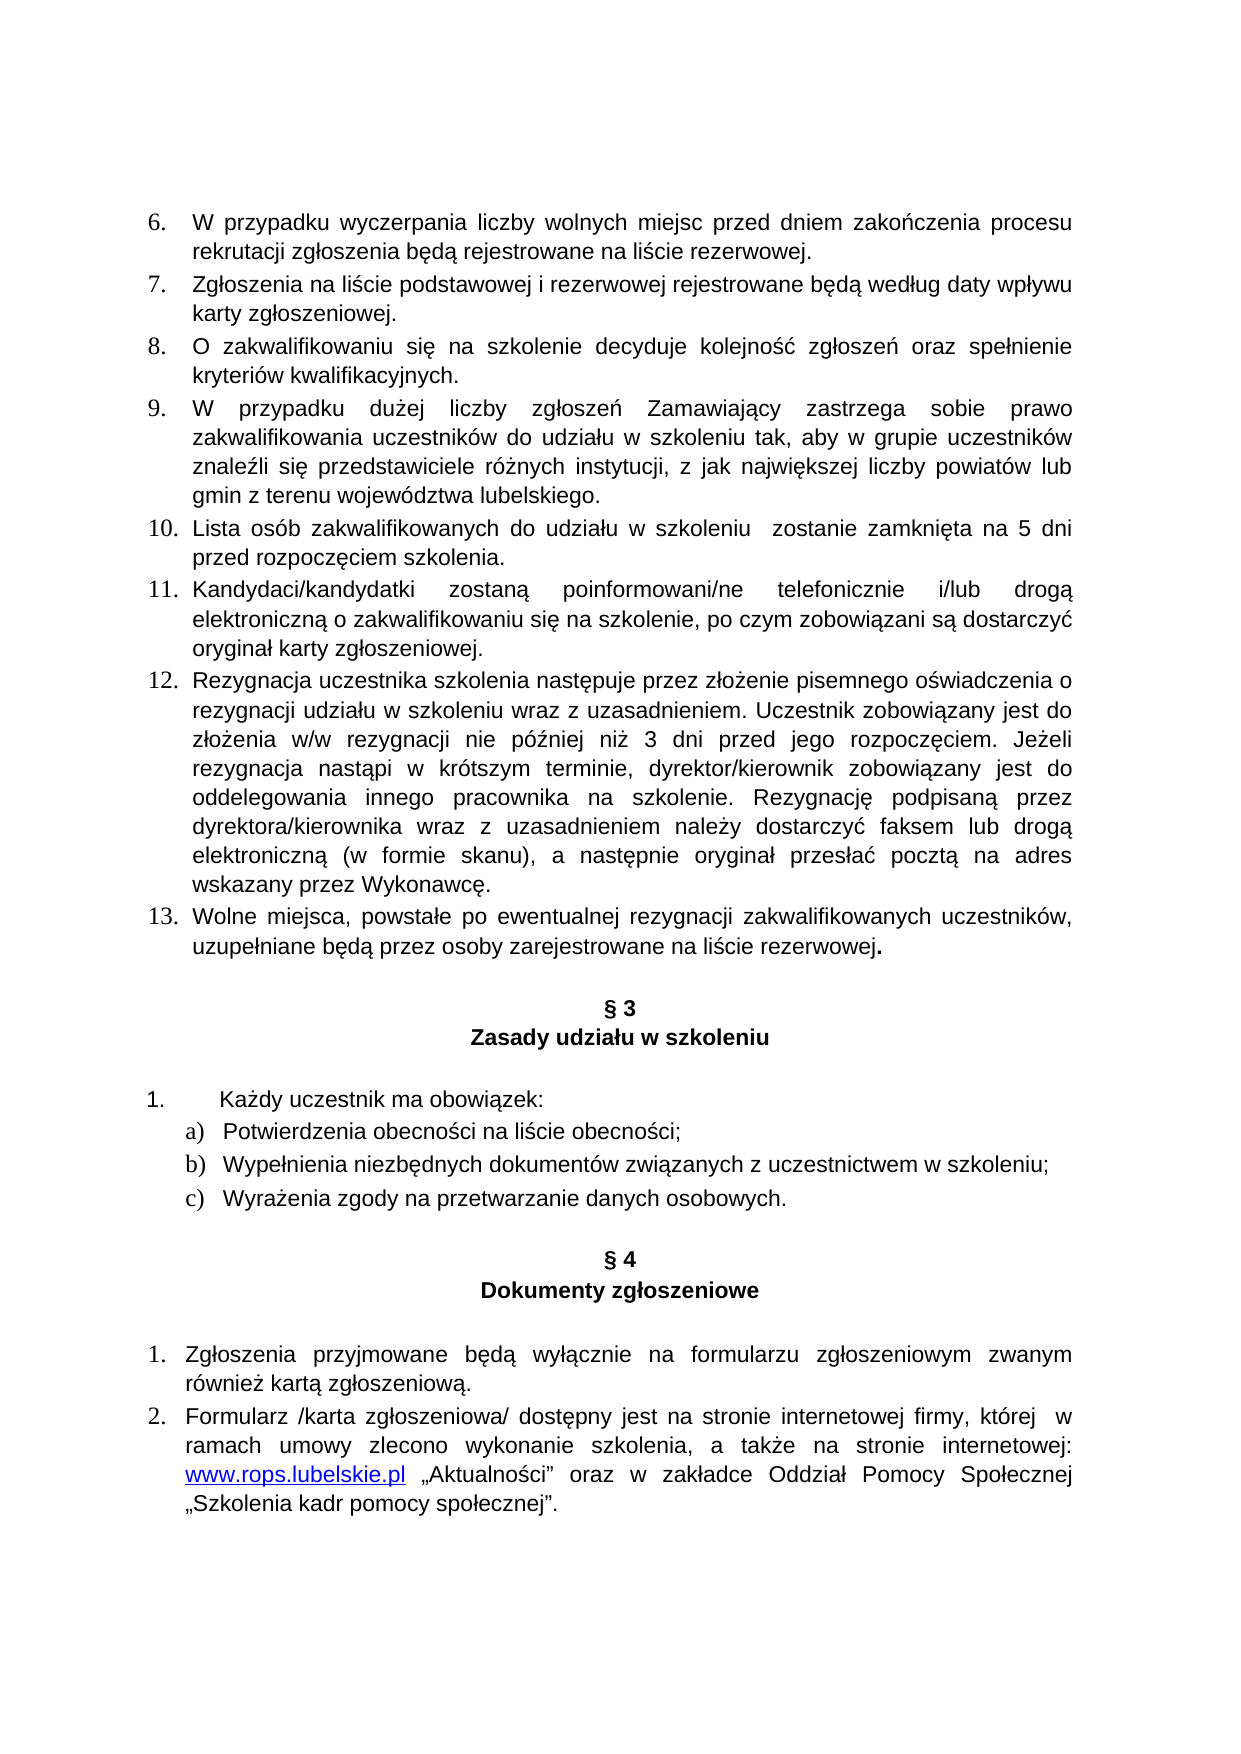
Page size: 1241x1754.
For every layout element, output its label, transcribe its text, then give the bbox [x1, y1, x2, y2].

text Zasady udziału w szkoleniu [184, 1024, 1056, 1051]
list W przypadku dużej liczby zgłoszeń Zamawiający zastrzega sobie prawo zakwalifikowania uczestników do udziału w szkoleniu tak, aby w grupie uczestników znaleźli się przedstawiciele różnych instytucji, z jak największej liczby powiatów lub gmin z terenu województwa lubelskiego. [148, 393, 1073, 508]
text Dokumenty zgłoszeniowe [184, 1277, 1055, 1304]
text § 3 [184, 995, 1056, 1022]
text 1. Każdy uczestnik ma obowiązek: [146, 1086, 1093, 1112]
list Lista osób zakwalifikowanych do udziału w szkoleniu zostanie zamknięta na 5 dni przed rozpoczęciem szkolenia. [148, 513, 1073, 570]
list O zakwalifikowaniu się na szkolenie decyduje kolejność zgłoszeń oraz spełnienie kryteriów kwalifikacyjnych. [148, 331, 1073, 388]
list Zgłoszenia na liście podstawowej i rezerwowej rejestrowane będą według daty wpływu karty zgłoszeniowej. [148, 269, 1073, 326]
list W przypadku wyczerpania liczby wolnych miejsc przed dniem zakończenia procesu rekrutacji zgłoszenia będą rejestrowane na liście rezerwowej. [148, 207, 1073, 264]
list Wypełnienia niezbędnych dokumentów związanych z uczestnictwem w szkoleniu; [185, 1149, 1073, 1178]
text § 4 [184, 1246, 1056, 1272]
list Formularz /karta zgłoszeniowa/ dostępny jest na stronie internetowej firmy, której w ramach umowy zlecono wykonanie szkolenia, a także na stronie internetowej: www.rops.lubelskie.pl „Aktualności” oraz w zakładce Oddział Pomocy Społecznej „Szkolenia kadr pomocy społecznej”. [148, 1401, 1073, 1517]
list Wyrażenia zgody na przetwarzanie danych osobowych. [185, 1183, 1073, 1211]
list Zgłoszenia przyjmowane będą wyłącznie na formularzu zgłoszeniowym zwanym również kartą zgłoszeniową. [148, 1339, 1073, 1397]
list Potwierdzenia obecności na liście obecności; [185, 1116, 1073, 1145]
list Rezygnacja uczestnika szkolenia następuje przez złożenie pisemnego oświadczenia o rezygnacji udziału w szkoleniu wraz z uzasadnieniem. Uczestnik zobowiązany jest do złożenia w/w rezygnacji nie później niż 3 dni przed jego rozpoczęciem. Jeżeli rezygnacja nastąpi w krótszym terminie, dyrektor/kierownik zobowiązany jest do oddelegowania innego pracownika na szkolenie. Rezygnację podpisaną przez dyrektora/kierownika wraz z uzasadnieniem należy dostarczyć faksem lub drogą elektroniczną (w formie skanu), a następnie oryginał przesłać pocztą na adres wskazany przez Wykonawcę. [148, 666, 1073, 897]
list Kandydaci/kandydatki zostaną poinformowani/ne telefonicznie i/lub drogą elektroniczną o zakwalifikowaniu się na szkolenie, po czym zobowiązani są dostarczyć oryginał karty zgłoszeniowej. [148, 574, 1073, 661]
list Wolne miejsca, powstałe po ewentualnej rezygnacji zakwalifikowanych uczestników, uzupełniane będą przez osoby zarejestrowane na liście rezerwowej. [148, 901, 1073, 959]
